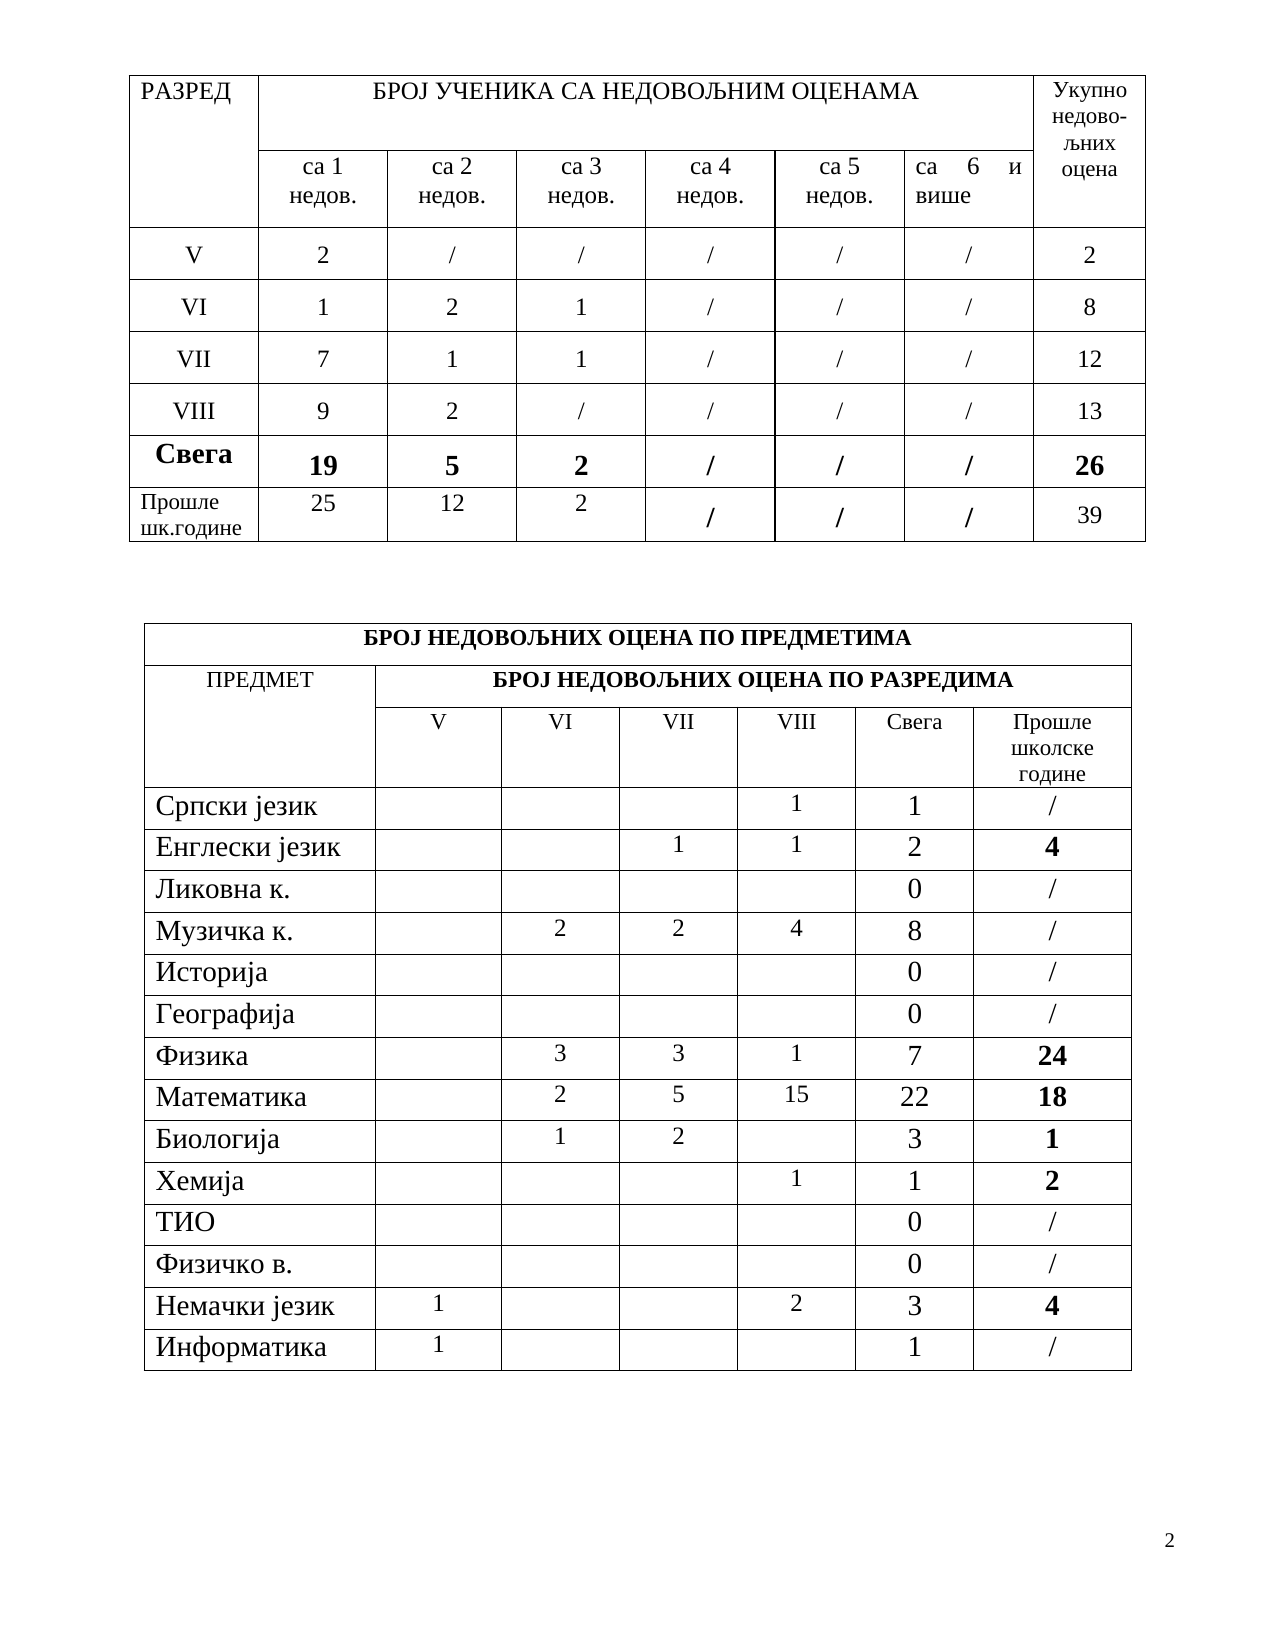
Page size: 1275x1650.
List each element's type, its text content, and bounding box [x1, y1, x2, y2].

table_cell Свега [130, 436, 258, 487]
table_cell 3 [502, 1038, 619, 1078]
table_cell 9 [259, 384, 387, 435]
table_cell [502, 1246, 619, 1287]
table_cell ТИО [145, 1205, 375, 1245]
table_cell [376, 1038, 501, 1078]
table_cell 24 [974, 1038, 1131, 1078]
table_cell 7 [259, 332, 387, 383]
table_cell [620, 1205, 737, 1245]
table_cell / [974, 996, 1131, 1037]
table_cell 2 [502, 1080, 619, 1120]
table_cell 2 [517, 436, 645, 487]
table_cell 2 [738, 1288, 855, 1328]
table_cell 2 [620, 913, 737, 953]
table_cell Географија [145, 996, 375, 1037]
table_cell [376, 1163, 501, 1203]
table_cell 2 [502, 913, 619, 953]
table_cell са 6 и више [905, 151, 1033, 227]
table_cell / [905, 332, 1033, 383]
table_cell VII [130, 332, 258, 383]
table_cell 1 [259, 280, 387, 331]
table_cell [620, 871, 737, 912]
table_cell [620, 1246, 737, 1287]
table_cell 1 [376, 1288, 501, 1328]
table_cell Енглески језик [145, 830, 375, 870]
table_cell VI [130, 280, 258, 331]
table_cell 0 [856, 1205, 973, 1245]
table_cell 1 [856, 788, 973, 828]
table_cell Прошле шк.године [130, 488, 258, 541]
table_cell [376, 1246, 501, 1287]
table_cell [376, 996, 501, 1037]
table_cell 1 [620, 830, 737, 870]
table_cell / [776, 436, 904, 487]
table_cell 8 [1034, 280, 1145, 331]
table_cell / [646, 384, 774, 435]
table_cell [502, 1163, 619, 1203]
table_cell / [517, 228, 645, 279]
table_cell 0 [856, 996, 973, 1037]
table_cell V [376, 708, 501, 787]
table_cell 3 [856, 1288, 973, 1328]
table_cell 39 [1034, 488, 1145, 541]
table_cell / [974, 788, 1131, 828]
table_cell Биологија [145, 1121, 375, 1162]
table_cell [620, 1330, 737, 1370]
table_cell са 4 недов. [646, 151, 774, 227]
table_cell 25 [259, 488, 387, 541]
table_cell 0 [856, 955, 973, 995]
table_cell / [905, 488, 1033, 541]
table_cell 1 [738, 830, 855, 870]
table_cell 4 [974, 830, 1131, 870]
table_cell са 1 недов. [259, 151, 387, 227]
table_cell 5 [620, 1080, 737, 1120]
table_cell [502, 1205, 619, 1245]
table_cell / [646, 332, 774, 383]
table_cell / [646, 228, 774, 279]
table_cell [620, 788, 737, 828]
table_cell 22 [856, 1080, 973, 1120]
table_cell [502, 871, 619, 912]
table_cell 2 [388, 384, 516, 435]
table_cell 1 [388, 332, 516, 383]
table_cell / [905, 228, 1033, 279]
table_cell 1 [738, 1038, 855, 1078]
table_cell Физика [145, 1038, 375, 1078]
table_cell 1 [856, 1163, 973, 1203]
table_cell 3 [856, 1121, 973, 1162]
table_cell / [776, 384, 904, 435]
table_cell / [388, 228, 516, 279]
table_header БРОЈ НЕДОВОЉНИХ ОЦЕНА ПО ПРЕДМЕТИМА [145, 624, 1131, 665]
table_cell VII [620, 708, 737, 787]
table_cell ПРЕДМЕТ [145, 666, 375, 787]
table_cell Математика [145, 1080, 375, 1120]
table_cell / [646, 488, 774, 541]
table_cell [502, 788, 619, 828]
table_cell са 3 недов. [517, 151, 645, 227]
table_cell / [974, 955, 1131, 995]
table_cell 26 [1034, 436, 1145, 487]
table_cell Ликовна к. [145, 871, 375, 912]
table_cell 0 [856, 1246, 973, 1287]
table_header БРОЈ УЧЕНИКА СА НЕДОВОЉНИМ ОЦЕНАМА [259, 76, 1033, 150]
table_cell / [905, 280, 1033, 331]
table_cell са 2 недов. [388, 151, 516, 227]
table_cell / [776, 280, 904, 331]
table_cell Физичко в. [145, 1246, 375, 1287]
table_cell 12 [1034, 332, 1145, 383]
table_cell 7 [856, 1038, 973, 1078]
table_cell 13 [1034, 384, 1145, 435]
table_cell Хемија [145, 1163, 375, 1203]
table_cell 1 [517, 332, 645, 383]
table_cell 1 [974, 1121, 1131, 1162]
table_cell / [517, 384, 645, 435]
table_cell Историја [145, 955, 375, 995]
table_cell 12 [388, 488, 516, 541]
table_cell 1 [502, 1121, 619, 1162]
table_cell / [905, 384, 1033, 435]
table_cell [738, 996, 855, 1037]
table_cell 1 [738, 1163, 855, 1203]
table_cell БРОЈ НЕДОВОЉНИХ ОЦЕНА ПО РАЗРЕДИМА [376, 666, 1131, 707]
table_cell VI [502, 708, 619, 787]
table_cell 4 [738, 913, 855, 953]
table_cell 2 [856, 830, 973, 870]
table_cell [376, 913, 501, 953]
table_header РАЗРЕД [130, 76, 258, 227]
table_cell [376, 830, 501, 870]
table_cell / [776, 488, 904, 541]
table_cell [502, 1330, 619, 1370]
table_cell [376, 1121, 501, 1162]
table_cell 1 [517, 280, 645, 331]
table_cell Прошле школске године [974, 708, 1131, 787]
table_cell 4 [974, 1288, 1131, 1328]
table_cell / [776, 228, 904, 279]
table_cell 8 [856, 913, 973, 953]
table_cell [376, 788, 501, 828]
table_cell [620, 996, 737, 1037]
table_cell 2 [974, 1163, 1131, 1203]
table_cell [376, 1205, 501, 1245]
table_cell [502, 830, 619, 870]
table_cell 5 [388, 436, 516, 487]
table_cell [376, 1080, 501, 1120]
table_cell [620, 955, 737, 995]
table_cell [502, 955, 619, 995]
table_cell [738, 871, 855, 912]
table_cell са 5 недов. [776, 151, 904, 227]
table_cell Српски језик [145, 788, 375, 828]
table_cell 2 [259, 228, 387, 279]
table_cell [738, 1330, 855, 1370]
table_cell 1 [738, 788, 855, 828]
table_cell 2 [1034, 228, 1145, 279]
table_cell [620, 1163, 737, 1203]
table_cell VIII [130, 384, 258, 435]
table_cell 19 [259, 436, 387, 487]
table_cell Немачки језик [145, 1288, 375, 1328]
table_cell 18 [974, 1080, 1131, 1120]
table_cell 1 [376, 1330, 501, 1370]
table_cell / [646, 280, 774, 331]
table_cell [738, 1121, 855, 1162]
table_cell / [646, 436, 774, 487]
table_cell / [776, 332, 904, 383]
table_cell [738, 955, 855, 995]
table_cell VIII [738, 708, 855, 787]
table_cell Свега [856, 708, 973, 787]
table_cell / [974, 1330, 1131, 1370]
table_cell [620, 1288, 737, 1328]
table_cell / [974, 871, 1131, 912]
table_cell V [130, 228, 258, 279]
table_cell [738, 1246, 855, 1287]
table_header Укупно недово-љних оцена [1034, 76, 1145, 227]
table_cell / [905, 436, 1033, 487]
table_cell [502, 996, 619, 1037]
table_cell 2 [517, 488, 645, 541]
table_cell 15 [738, 1080, 855, 1120]
table_cell [738, 1205, 855, 1245]
table_cell / [974, 1246, 1131, 1287]
table_cell / [974, 1205, 1131, 1245]
table_cell 2 [620, 1121, 737, 1162]
table_cell 1 [856, 1330, 973, 1370]
table_cell 0 [856, 871, 973, 912]
table_cell [376, 871, 501, 912]
table_cell / [974, 913, 1131, 953]
table_cell [502, 1288, 619, 1328]
table_cell 3 [620, 1038, 737, 1078]
table_cell Информатика [145, 1330, 375, 1370]
table_cell [376, 955, 501, 995]
table_cell Музичка к. [145, 913, 375, 953]
table_cell 2 [388, 280, 516, 331]
